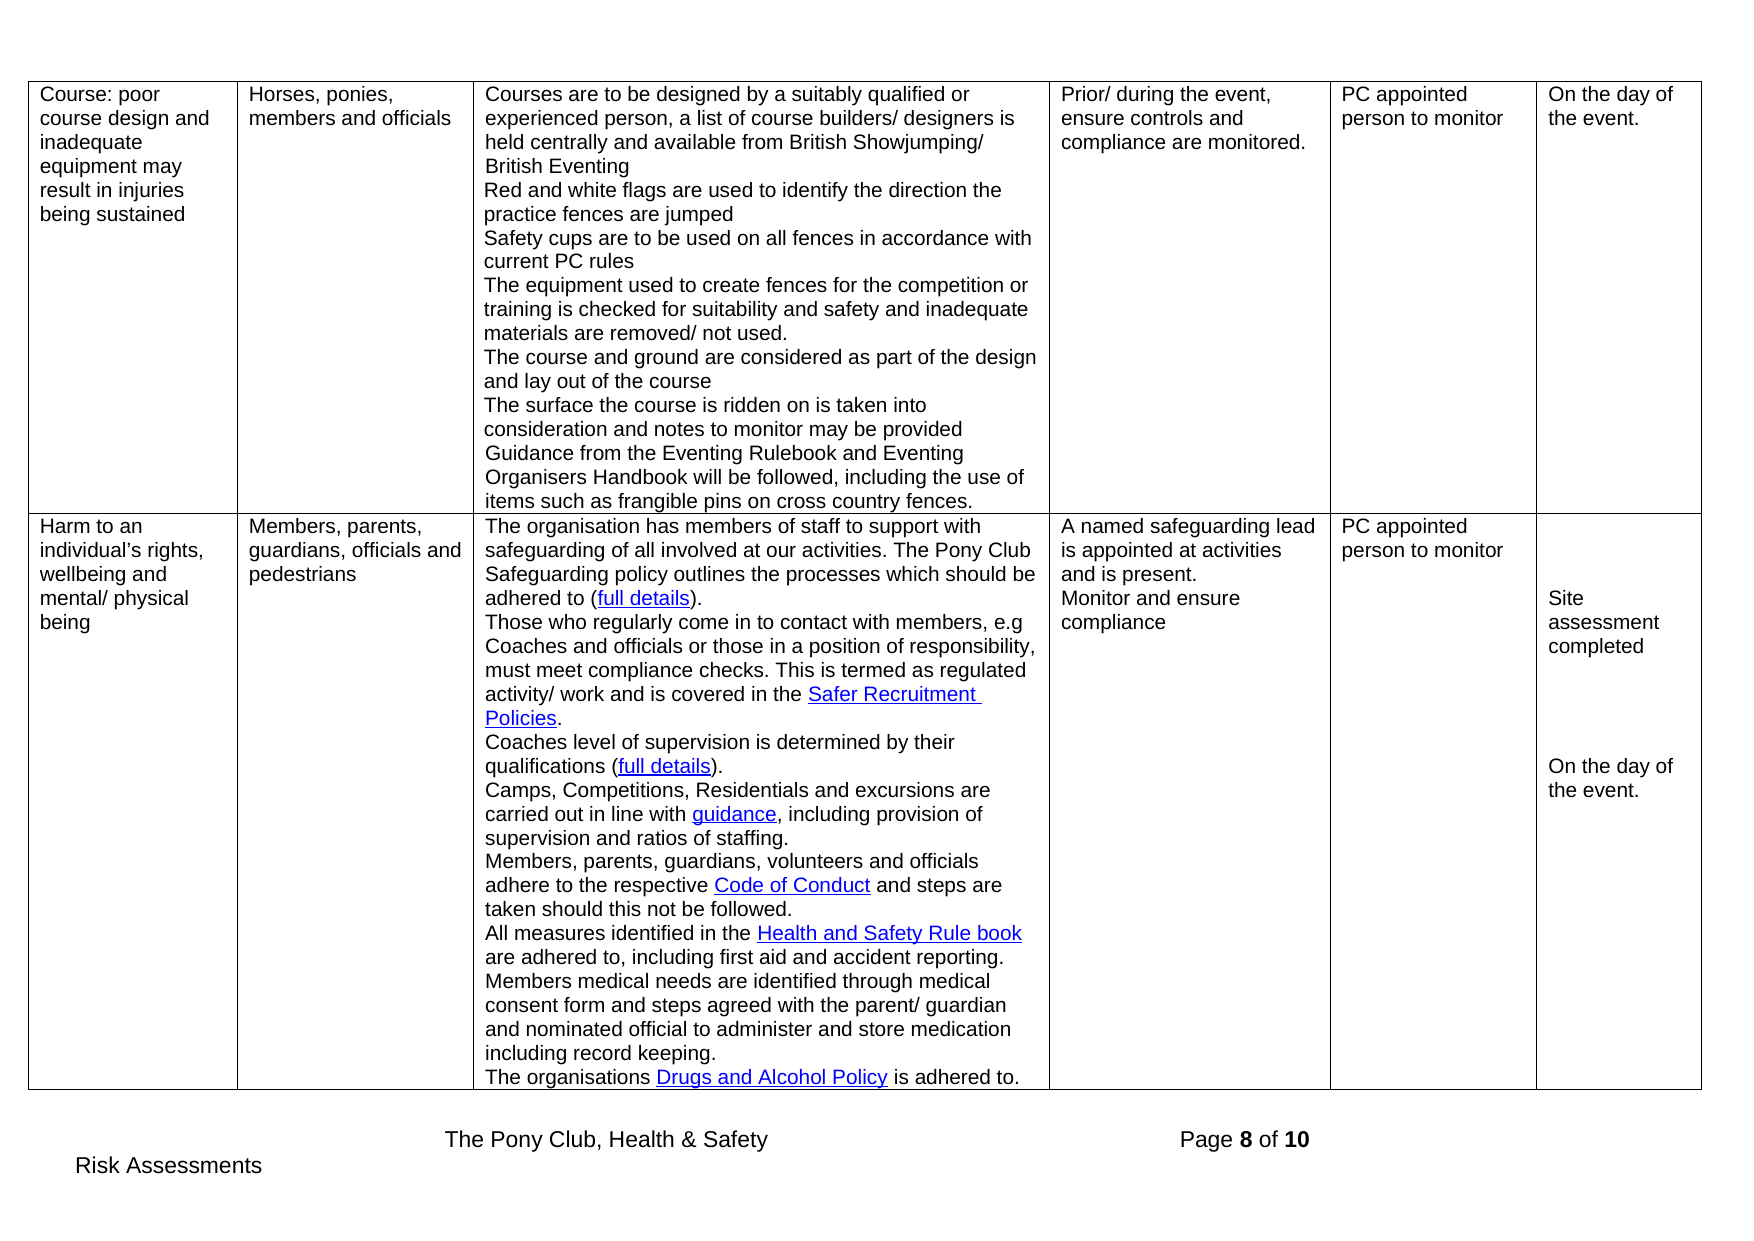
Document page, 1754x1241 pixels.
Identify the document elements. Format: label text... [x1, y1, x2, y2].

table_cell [1537, 82, 1701, 513]
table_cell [1331, 514, 1536, 1089]
table_cell Horses, ponies, members and officials [238, 82, 473, 513]
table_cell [1331, 82, 1536, 513]
table_cell A named safeguarding lead is appointed at activities and is present. Monitor and ensure compliance [1050, 514, 1330, 1089]
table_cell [238, 514, 473, 1089]
table_cell Harm to an individual’s rights, wellbeing and mental/ physical being [29, 514, 237, 1089]
table_cell The organisation has members of staff to support with safeguarding of all involved at our activities. The Pony Club Safeguarding policy outlines the processes which should be adhered to (full details). Those who regularly come in to contact with members, e.g Coaches and officials or those in a position of responsibility, must meet compliance checks. This is termed as regulated activity/ work and is covered in the Safer Recruitment Policies. Coaches level of supervision is determined by their qualifications (full details). Camps, Competitions, Residentials and excursions are carried out in line with guidance, including provision of supervision and ratios of staffing. Members, parents, guardians, volunteers and officials adhere to the respective Code of Conduct and steps are taken should this not be followed. All measures identified in the Health and Safety Rule book are adhered to, including first aid and accident reporting. Members medical needs are identified through medical consent form and steps agreed with the parent/ guardian and nominated official to administer and store medication including record keeping. The organisations Drugs and Alcohol Policy is adhered to. [474, 514, 1049, 1089]
table_cell Course: poor course design and inadequate equipment may result in injuries being sustained [29, 82, 237, 513]
table_cell Courses are to be designed by a suitably qualified or experienced person, a list of course builders/ designers is held centrally and available from British Showjumping/ British Eventing Red and white flags are used to identify the direction the practice fences are jumped Safety cups are to be used on all fences in accordance with current PC rules The equipment used to create fences for the competition or training is checked for suitability and safety and inadequate materials are removed/ not used. The course and ground are considered as part of the design and lay out of the course The surface the course is ridden on is taken into consideration and notes to monitor may be provided Guidance from the Eventing Rulebook and Eventing Organisers Handbook will be followed, including the use of items such as frangible pins on cross country fences. [474, 82, 1049, 513]
table_cell Prior/ during the event, ensure controls and compliance are monitored. [1050, 82, 1330, 513]
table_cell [1537, 514, 1701, 1089]
